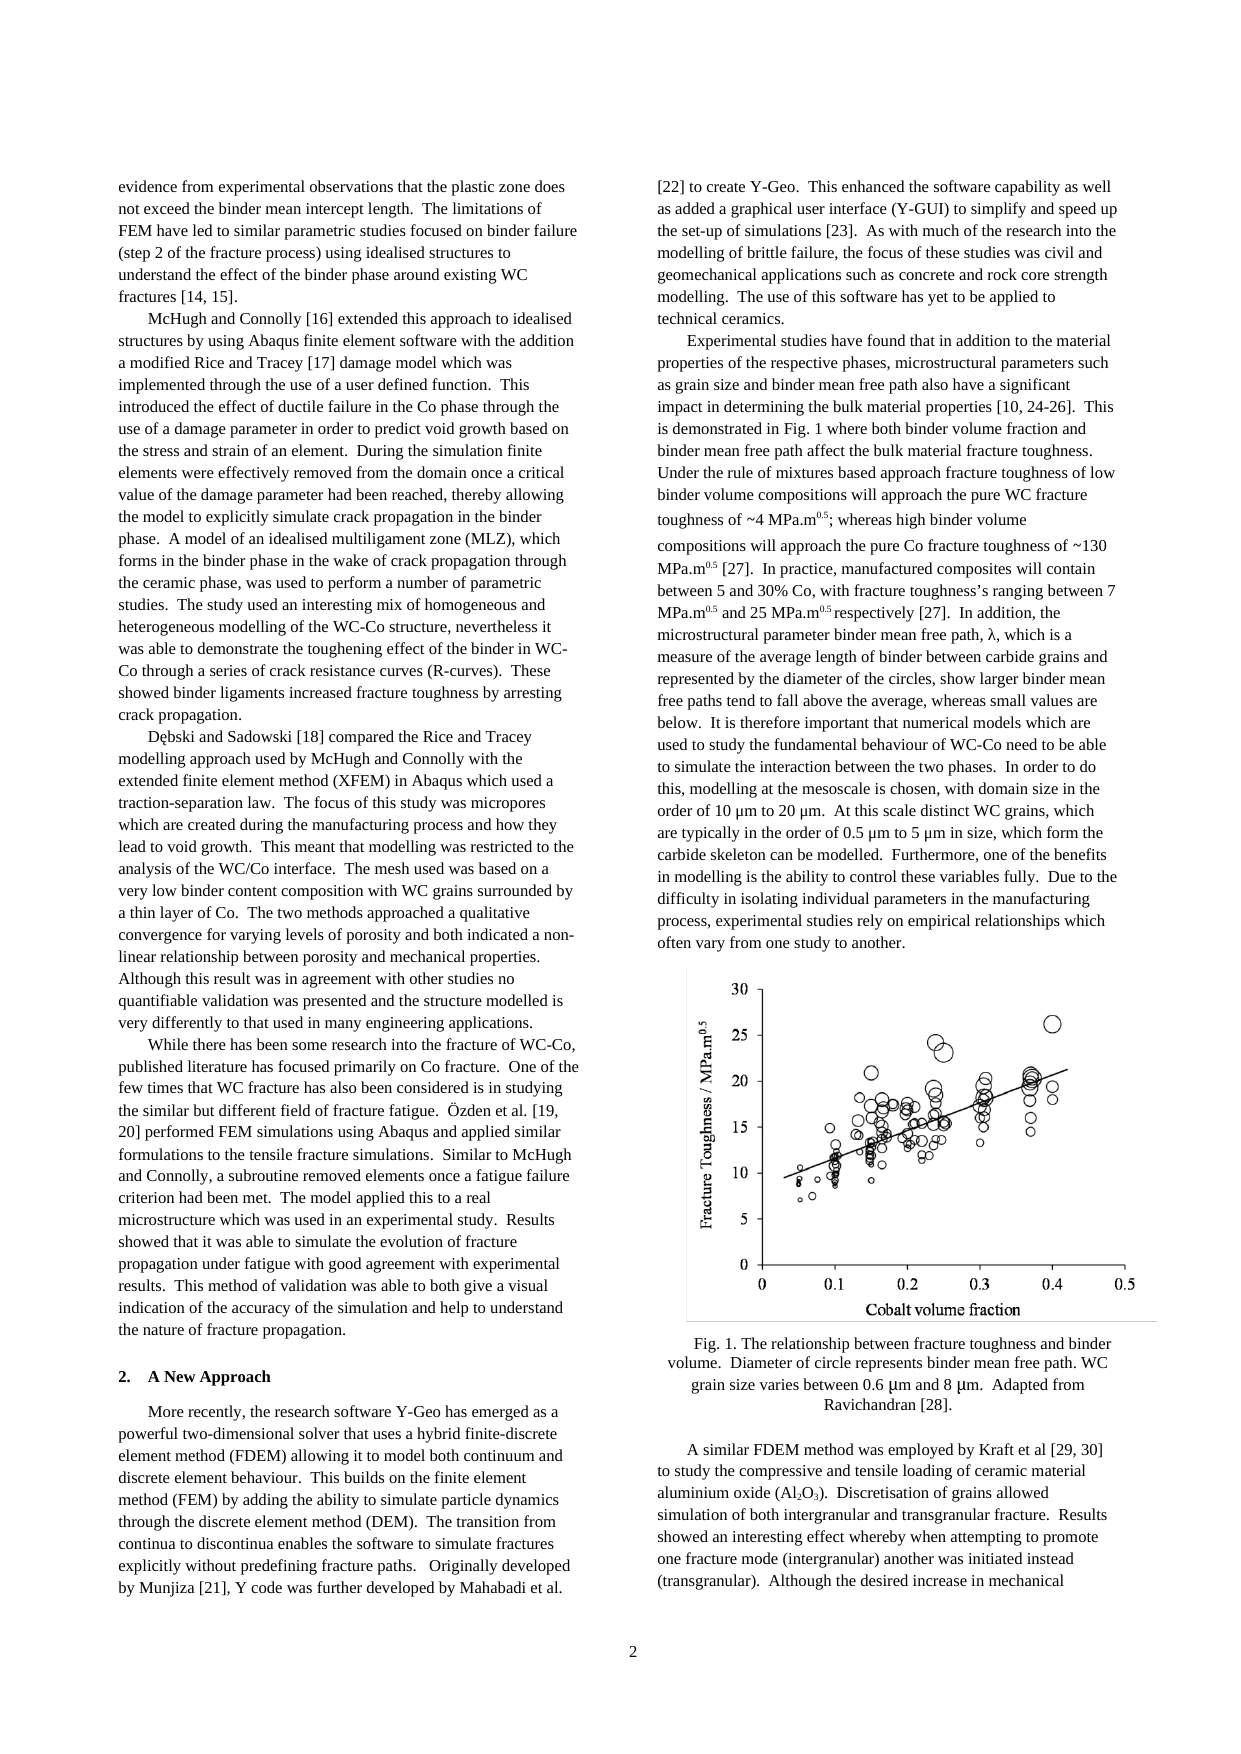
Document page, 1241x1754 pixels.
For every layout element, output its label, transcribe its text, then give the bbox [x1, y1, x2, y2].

text Dębski and Sadowski [18] compared the Rice and Tracey modelling approach used by McHugh and Connolly with the extended finite element method (XFEM) in Abaqus which used a traction-separation law. The focus of this study was micropores which are created during the manufacturing process and how they lead to void growth. This meant that modelling was restricted to the analysis of the WC/Co interface. The mesh used was based on a very low binder content composition with WC grains surrounded by a thin layer of Co. The two methods approached a qualitative convergence for varying levels of porosity and both indicated a non-linear relationship between porosity and mechanical properties. Although this result was in agreement with other studies no quantifiable validation was presented and the structure modelled is very differently to that used in many engineering applications. [118, 727, 580, 1032]
text McHugh and Connolly [16] extended this approach to idealised structures by using Abaqus finite element software with the addition a modified Rice and Tracey [17] damage model which was implemented through the use of a user defined function. This introduced the effect of ductile failure in the Co phase through the use of a damage parameter in order to predict void growth based on the stress and strain of an element. During the simulation finite elements were effectively removed from the domain once a critical value of the damage parameter had been reached, thereby allowing the model to explicitly simulate crack propagation in the binder phase. A model of an idealised multiligament zone (MLZ), which forms in the binder phase in the wake of crack propagation through the ceramic phase, was used to perform a number of parametric studies. The study used an interesting mix of homogeneous and heterogeneous modelling of the WC-Co structure, nevertheless it was able to demonstrate the toughening effect of the binder in WC-Co through a series of crack resistance curves (R-curves). These showed binder ligaments increased fracture toughness by arresting crack propagation. [118, 309, 580, 724]
subtitle A New Approach [118, 1367, 580, 1386]
text Fig. 1. The relationship between fracture toughness and binder volume. Diameter of circle represents binder mean free path. WC grain size varies between 0.6 μm and 8 μm. Adapted from Ravichandran [28]. [657, 1334, 1118, 1414]
text More recently, the research software Y-Geo has emerged as a powerful two-dimensional solver that uses a hybrid finite-discrete element method (FDEM) allowing it to model both continuum and discrete element behaviour. This builds on the finite element method (FEM) by adding the ability to simulate particle dynamics through the discrete element method (DEM). The transition from continua to discontinua enables the software to simulate fractures explicitly without predefining fracture paths. Originally developed by Munjiza [21], Y code was further developed by Mahabadi et al. [22] to create Y-Geo. This enhanced the software capability as well as added a graphical user interface (Y-GUI) to simplify and speed up the set-up of simulations [23]. As with much of the research into the modelling of brittle failure, the focus of these studies was civil and geomechanical applications such as concrete and rock core strength modelling. The use of this software has yet to be applied to technical ceramics. [657, 177, 1118, 328]
text More recently, the research software Y-Geo has emerged as a powerful two-dimensional solver that uses a hybrid finite-discrete element method (FDEM) allowing it to model both continuum and discrete element behaviour. This builds on the finite element method (FEM) by adding the ability to simulate particle dynamics through the discrete element method (DEM). The transition from continua to discontinua enables the software to simulate fractures explicitly without predefining fracture paths. Originally developed by Munjiza [21], Y code was further developed by Mahabadi et al. [22] to create Y-Geo. This enhanced the software capability as well as added a graphical user interface (Y-GUI) to simplify and speed up the set-up of simulations [23]. As with much of the research into the modelling of brittle failure, the focus of these studies was civil and geomechanical applications such as concrete and rock core strength modelling. The use of this software has yet to be applied to technical ceramics. [118, 1402, 580, 1597]
text While there has been some research into the fracture of WC-Co, published literature has focused primarily on Co fracture. One of the few times that WC fracture has also been considered is in studying the similar but different field of fracture fatigue. Özden et al. [19, 20] performed FEM simulations using Abaqus and applied similar formulations to the tensile fracture simulations. Similar to McHugh and Connolly, a subroutine removed elements once a fatigue failure criterion had been met. The model applied this to a real microstructure which was used in an experimental study. Results showed that it was able to simulate the evolution of fracture propagation under fatigue with good agreement with experimental results. This method of validation was able to both give a visual indication of the accuracy of the simulation and help to understand the nature of fracture propagation. [118, 1034, 580, 1339]
text Experimental studies have found that in addition to the material properties of the respective phases, microstructural parameters such as grain size and binder mean free path also have a significant impact in determining the bulk material properties [10, 24-26]. This is demonstrated in Fig. 1 where both binder volume fraction and binder mean free path affect the bulk material fracture toughness. Under the rule of mixtures based approach fracture toughness of low binder volume compositions will approach the pure WC fracture toughness of ~4 MPa.m0.5; whereas high binder volume compositions will approach the pure Co fracture toughness of ~130 MPa.m0.5 [27]. In practice, manufactured composites will contain between 5 and 30% Co, with fracture toughness’s ranging between 7 MPa.m0.5 and 25 MPa.m0.5 respectively [27]. In addition, the microstructural parameter binder mean free path, λ, which is a measure of the average length of binder between carbide grains and represented by the diameter of the circles, show larger binder mean free paths tend to fall above the average, whereas small values are below. It is therefore important that numerical models which are used to study the fundamental behaviour of WC-Co need to be able to simulate the interaction between the two phases. In order to do this, modelling at the mesoscale is chosen, with domain size in the order of 10 μm to 20 μm. At this scale distinct WC grains, which are typically in the order of 0.5 μm to 5 μm in size, which form the carbide skeleton can be modelled. Furthermore, one of the benefits in modelling is the ability to control these variables fully. Due to the difficulty in isolating individual parameters in the manufacturing process, experimental studies rely on empirical relationships which often vary from one study to another. [657, 331, 1118, 952]
picture [686, 967, 1158, 1322]
